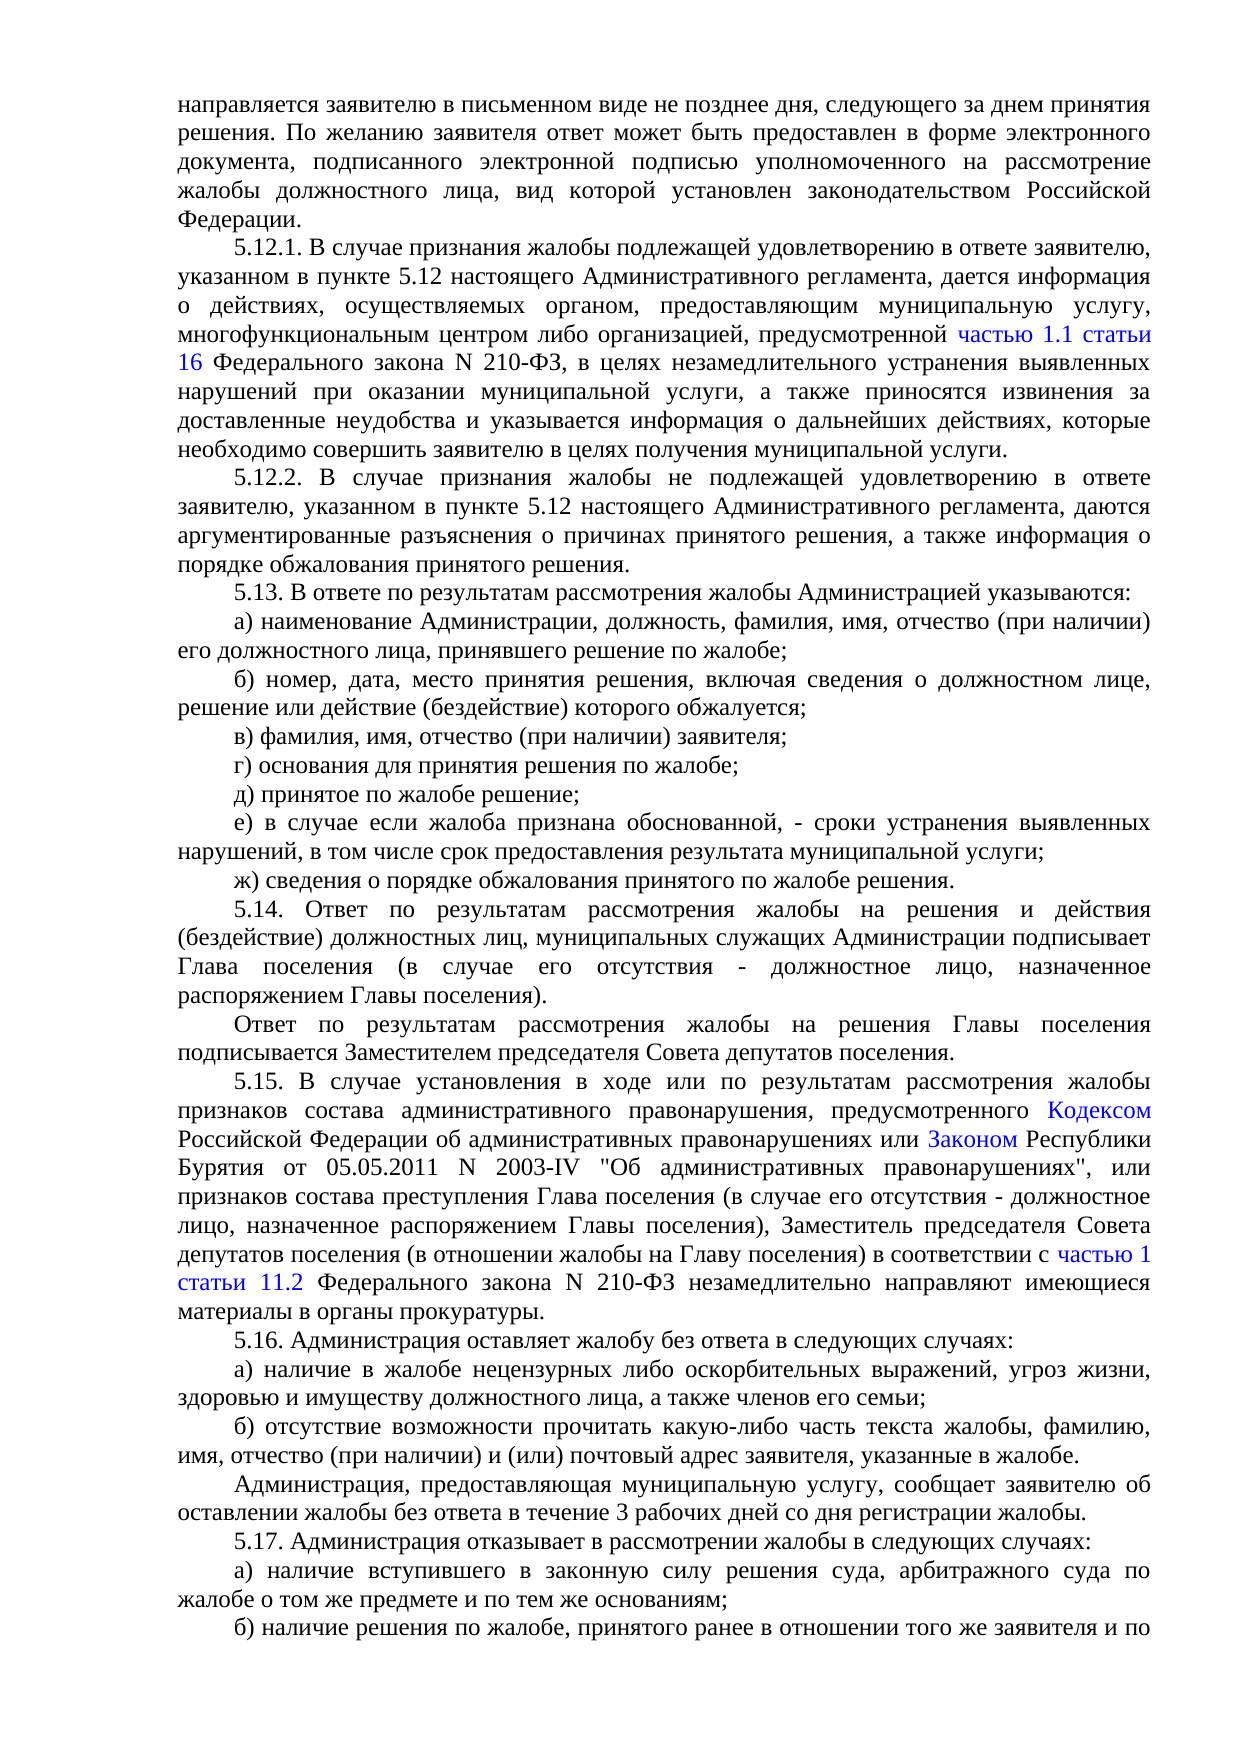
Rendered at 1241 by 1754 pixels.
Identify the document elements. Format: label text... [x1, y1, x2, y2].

text б) номер, дата, место принятия решения, включая сведения о должностном лице, решение или действие (бездействие) которого обжалуется; [177, 664, 1152, 721]
text 5.15. В случае установления в ходе или по результатам рассмотрения жалобы признаков состава административного правонарушения, предусмотренного Кодексом Российской Федерации об административных правонарушениях или Законом Республики Бурятия от 05.05.2011 N 2003-IV "Об административных правонарушениях", или признаков состава преступления Глава поселения (в случае его отсутствия - должностное лицо, назначенное распоряжением Главы поселения), Заместитель председателя Совета депутатов поселения (в отношении жалобы на Главу поселения) в соответствии с частью 1 статьи 11.2 Федерального закона N 210-ФЗ незамедлительно направляют имеющиеся материалы в органы прокуратуры. [177, 1066, 1152, 1325]
text Ответ по результатам рассмотрения жалобы на решения Главы поселения подписывается Заместителем председателя Совета депутатов поселения. [177, 1009, 1152, 1066]
text Администрация, предоставляющая муниципальную услугу, сообщает заявителю об оставлении жалобы без ответа в течение 3 рабочих дней со дня регистрации жалобы. [177, 1469, 1152, 1526]
text а) наличие вступившего в законную силу решения суда, арбитражного суда по жалобе о том же предмете и по тем же основаниям; [177, 1555, 1152, 1612]
text а) наличие в жалобе нецензурных либо оскорбительных выражений, угроз жизни, здоровью и имуществу должностного лица, а также членов его семьи; [177, 1354, 1152, 1411]
text г) основания для принятия решения по жалобе; [177, 750, 1152, 779]
text 5.14. Ответ по результатам рассмотрения жалобы на решения и действия (бездействие) должностных лиц, муниципальных служащих Администрации подписывает Глава поселения (в случае его отсутствия - должностное лицо, назначенное распоряжением Главы поселения). [177, 894, 1152, 1009]
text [177, 1612, 1152, 1641]
text 5.12.2. В случае признания жалобы не подлежащей удовлетворению в ответе заявителю, указанном в пункте 5.12 настоящего Административного регламента, даются аргументированные разъяснения о причинах принятого решения, а также информация о порядке обжалования принятого решения. [177, 462, 1152, 577]
text д) принятое по жалобе решение; [177, 779, 1152, 807]
text б) отсутствие возможности прочитать какую-либо часть текста жалобы, фамилию, имя, отчество (при наличии) и (или) почтовый адрес заявителя, указанные в жалобе. [177, 1411, 1152, 1469]
text е) в случае если жалоба признана обоснованной, - сроки устранения выявленных нарушений, в том числе срок предоставления результата муниципальной услуги; [177, 807, 1152, 865]
text а) наименование Администрации, должность, фамилия, имя, отчество (при наличии) его должностного лица, принявшего решение по жалобе; [177, 606, 1152, 664]
text 5.17. Администрация отказывает в рассмотрении жалобы в следующих случаях: [177, 1526, 1152, 1555]
text в) фамилия, имя, отчество (при наличии) заявителя; [177, 721, 1152, 750]
text 5.16. Администрация оставляет жалобу без ответа в следующих случаях: [177, 1325, 1152, 1354]
text 5.13. В ответе по результатам рассмотрения жалобы Администрацией указываются: [177, 577, 1152, 606]
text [177, 89, 1152, 232]
text ж) сведения о порядке обжалования принятого по жалобе решения. [177, 865, 1152, 894]
text 5.12.1. В случае признания жалобы подлежащей удовлетворению в ответе заявителю, указанном в пункте 5.12 настоящего Административного регламента, дается информация о действиях, осуществляемых органом, предоставляющим муниципальную услугу, многофункциональным центром либо организацией, предусмотренной частью 1.1 статьи 16 Федерального закона N 210-ФЗ, в целях незамедлительного устранения выявленных нарушений при оказании муниципальной услуги, а также приносятся извинения за доставленные неудобства и указывается информация о дальнейших действиях, которые необходимо совершить заявителю в целях получения муниципальной услуги. [177, 232, 1152, 462]
